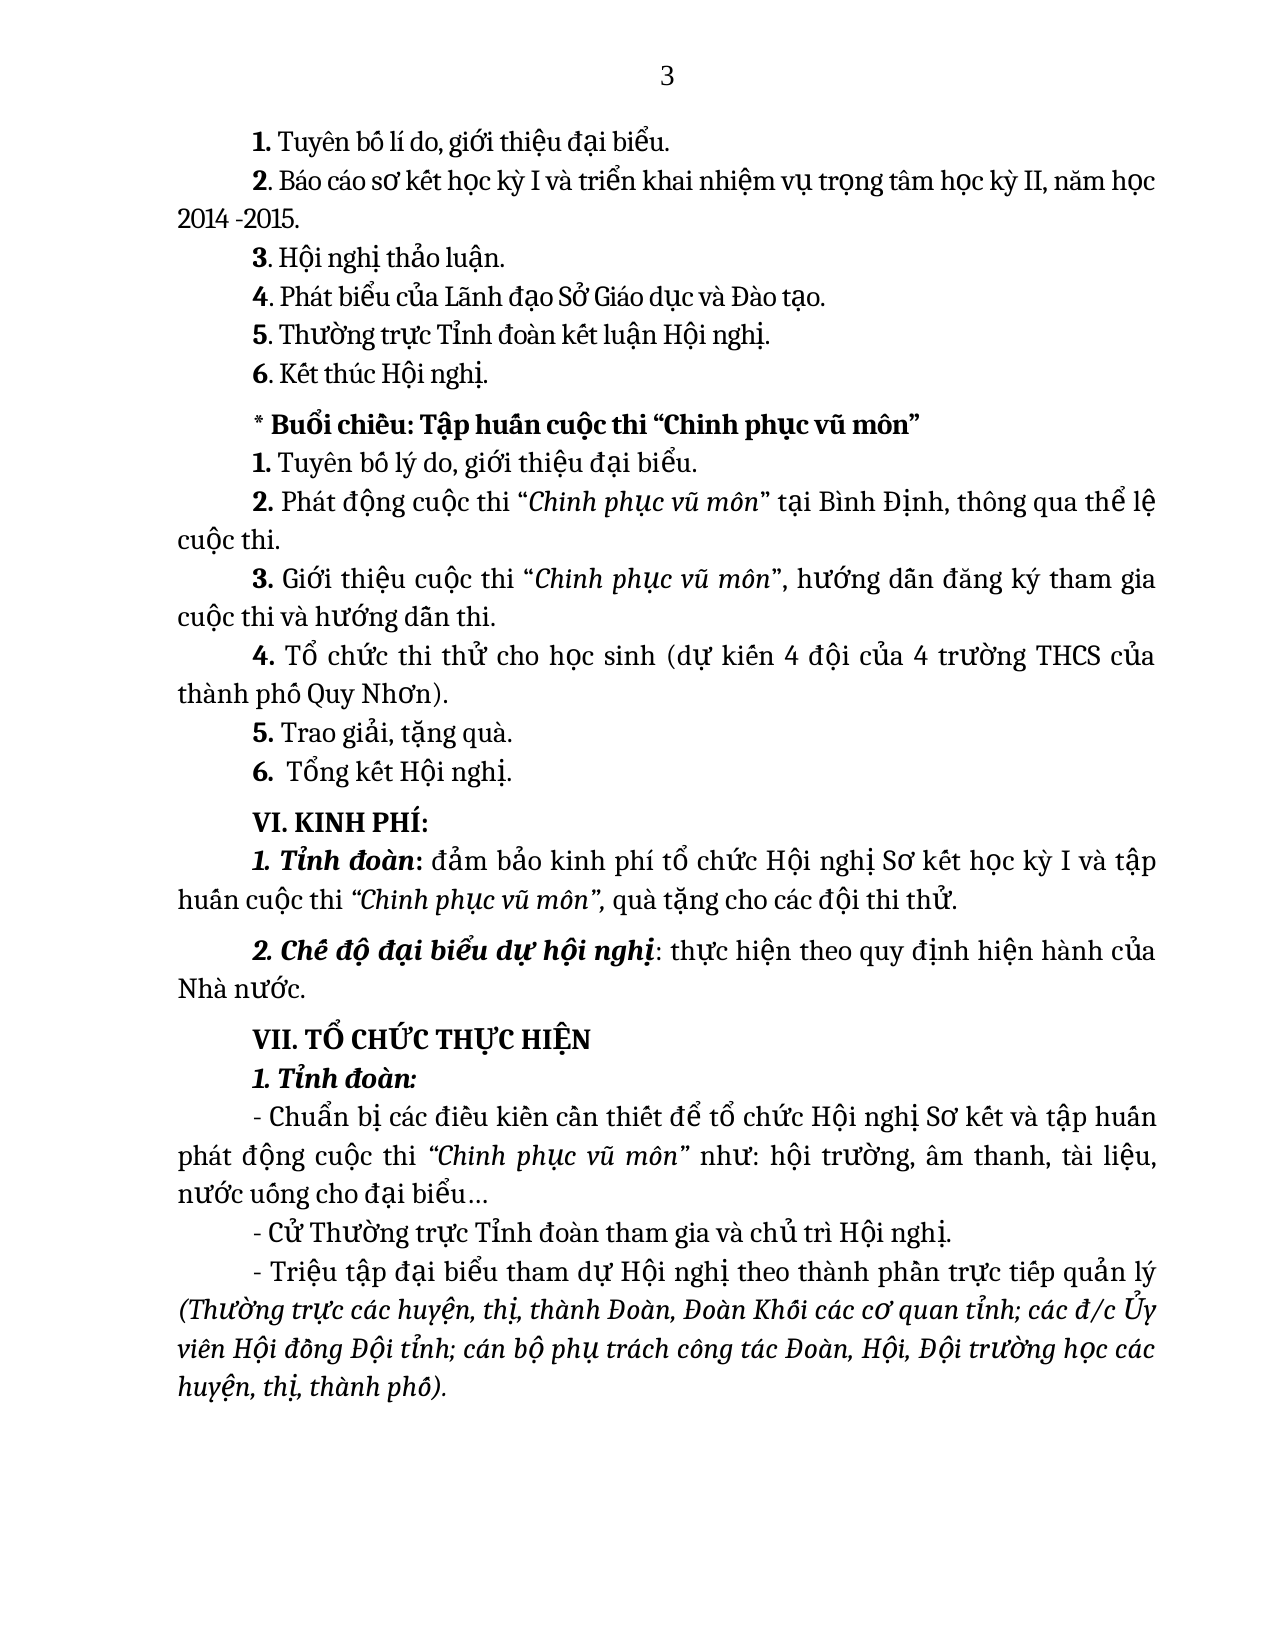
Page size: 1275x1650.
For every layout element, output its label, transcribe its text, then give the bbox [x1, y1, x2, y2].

text 2. Chế độ đại biểu dự hội nghị: thực hiện theo quy định hiện hành của Nhà nước. [177, 934, 1157, 1006]
text 6. Kết thúc Hội nghị. [177, 357, 1157, 390]
text 1. Tỉnh đoàn: đảm bảo kinh phí tổ chức Hội nghị Sơ kết học kỳ I và tập huấn cuộc thi “Chinh phục vũ môn”, quà tặng cho các đội thi thử. [177, 844, 1157, 916]
text 1. Tuyên bố lý do, giới thiệu đại biểu. [177, 446, 1157, 480]
text 3. Hội nghị thảo luận. [177, 241, 1157, 275]
text 4. Tổ chức thi thử cho học sinh (dự kiến 4 đội của 4 trường THCS của thành phố Quy Nhơn). [177, 639, 1157, 711]
text VII. TỔ CHỨC THỰC HIỆN [177, 1023, 1157, 1057]
text VI. KINH PHÍ: [177, 806, 1157, 839]
text 2. Phát động cuộc thi “Chinh phục vũ môn” tại Bình Định, thông qua thể lệ cuộc thi. [177, 485, 1157, 557]
text 5. Trao giải, tặng quà. [177, 716, 1157, 750]
text 1. Tỉnh đoàn: [177, 1062, 1157, 1096]
text 6. Tổng kết Hội nghị. [177, 755, 1157, 788]
text - Cử Thường trực Tỉnh đoàn tham gia và chủ trì Hội nghị. [177, 1216, 1157, 1250]
text 3. Giới thiệu cuộc thi “Chinh phục vũ môn”, hướng dẫn đăng ký tham gia cuộc thi và hướng dẫn thi. [177, 562, 1157, 634]
text 2. Báo cáo sơ kết học kỳ I và triển khai nhiệm vụ trọng tâm học kỳ II, năm học 2014 -2015. [177, 164, 1157, 236]
text * Buổi chiều: Tập huấn cuộc thi “Chinh phục vũ môn” [177, 408, 1157, 441]
text 1. Tuyên bố lí do, giới thiệu đại biểu. [177, 126, 1157, 159]
text 5. Thường trực Tỉnh đoàn kết luận Hội nghị. [177, 318, 1157, 352]
text 4. Phát biểu của Lãnh đạo Sở Giáo dục và Đào tạo. [177, 280, 1157, 313]
text - Triệu tập đại biểu tham dự Hội nghị theo thành phần trực tiếp quản lý (Thường trực các huyện, thị, thành Đoàn, Đoàn Khối các cơ quan tỉnh; các đ/c Ủy viên Hội đồng Đội tỉnh; cán bộ phụ trách công tác Đoàn, Hội, Đội trường học các huyện, thị, thành phố). [177, 1255, 1157, 1404]
text - Chuẩn bị các điều kiền cần thiết để tổ chức Hội nghị Sơ kết và tập huấn phát động cuộc thi “Chinh phục vũ môn” như: hội trường, âm thanh, tài liệu, nước uống cho đại biểu… [177, 1101, 1157, 1211]
